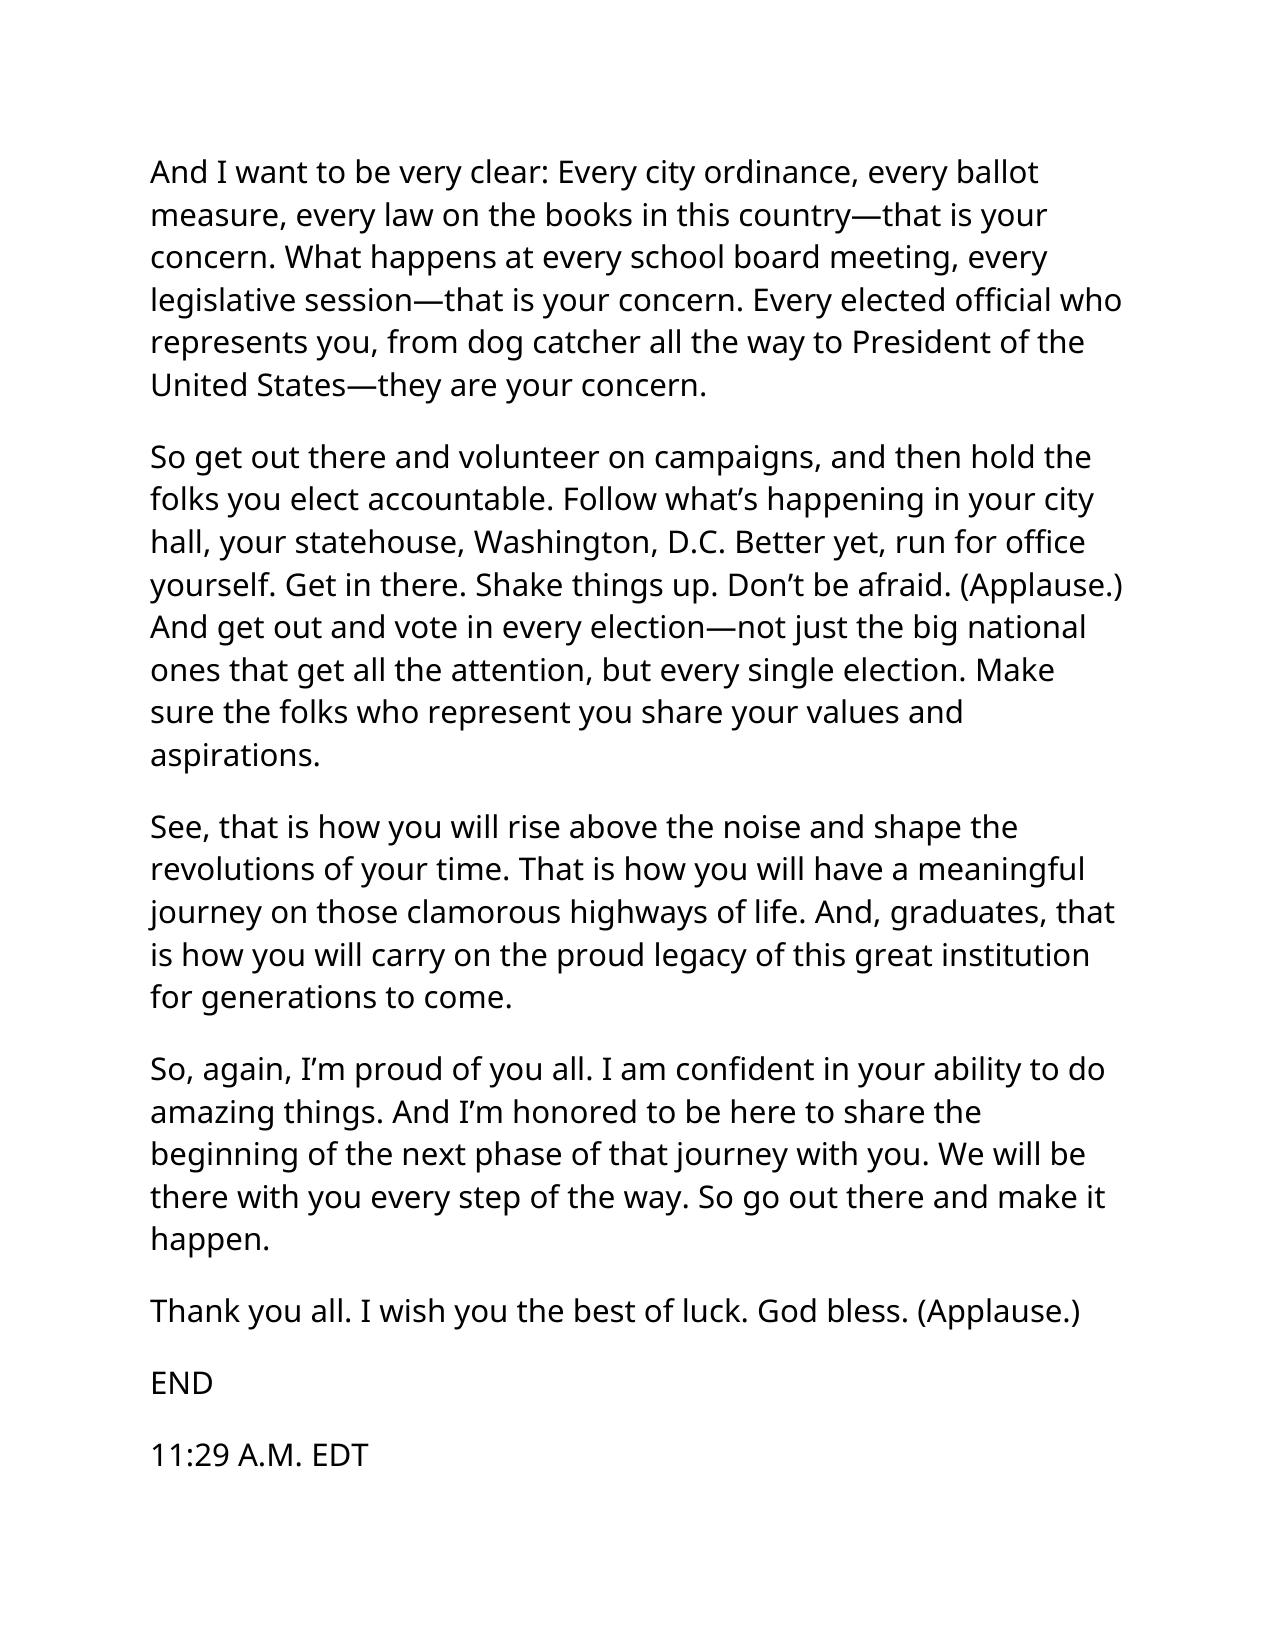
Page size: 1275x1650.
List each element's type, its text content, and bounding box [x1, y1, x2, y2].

text See, that is how you will rise above the noise and shape the revolutions of your time. That is how you will have a meaningful journey on those clamorous highways of life. And, graduates, that is how you will carry on the proud legacy of this great institution for generations to come. [150, 805, 1125, 1018]
text So get out there and volunteer on campaigns, and then hold the folks you elect accountable. Follow what’s happening in your city hall, your statehouse, Washington, D.C. Better yet, run for office yourself. Get in there. Shake things up. Don’t be afraid. (Applause.) And get out and vote in every election—not just the big national ones that get all the attention, but every single election. Make sure the folks who represent you share your values and aspirations. [150, 435, 1125, 776]
text So, again, I’m proud of you all. I am confident in your ability to do amazing things. And I’m honored to be here to share the beginning of the next phase of that journey with you. We will be there with you every step of the way. So go out there and make it happen. [150, 1047, 1125, 1260]
text Thank you all. I wish you the best of luck. God bless. (Applause.) [150, 1289, 1125, 1332]
text END [150, 1361, 1125, 1403]
text And I want to be very clear: Every city ordinance, every ballot measure, every law on the books in this country—that is your concern. What happens at every school board meeting, every legislative session—that is your concern. Every elected official who represents you, from dog catcher all the way to President of the United States—they are your concern. [150, 150, 1125, 406]
text 11:29 A.M. EDT [150, 1433, 1125, 1475]
